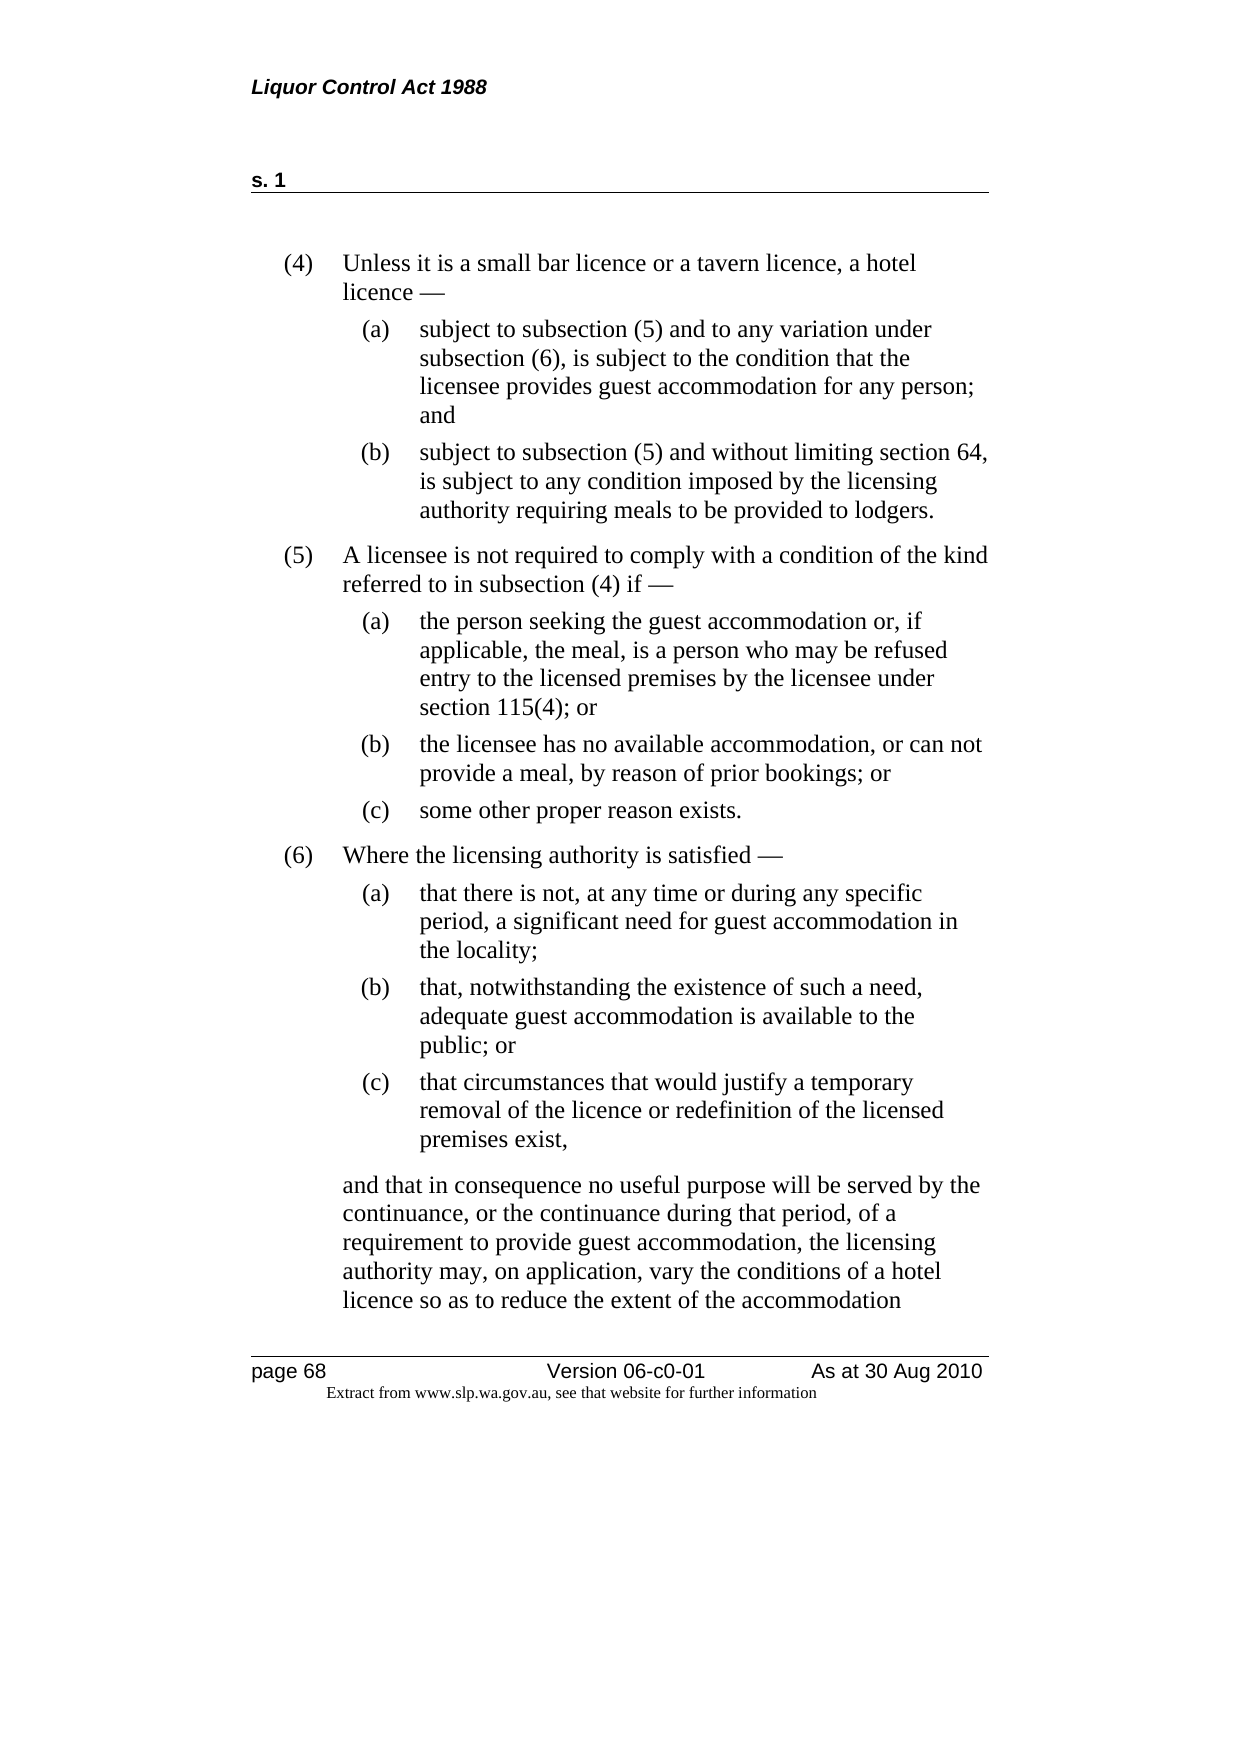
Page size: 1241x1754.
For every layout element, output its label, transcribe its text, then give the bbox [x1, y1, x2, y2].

text (a) subject to subsection (5) and to any variation under subsection (6), is subject to the condition that the licensee provides guest accommodation for any person; and [251, 314, 989, 429]
text (b) subject to subsection (5) and without limiting section 64, is subject to any condition imposed by the licensing authority requiring meals to be provided to lodgers. [251, 437, 989, 523]
text (5) A licensee is not required to comply with a condition of the kind referred to in subsection (4) if — [251, 540, 989, 598]
text (c) that circumstances that would justify a temporary removal of the licence or redefinition of the licensed premises exist, [251, 1067, 989, 1153]
text (a) that there is not, at any time or during any specific period, a significant need for guest accommodation in the locality; [251, 878, 989, 964]
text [251, 1170, 989, 1313]
text (b) the licensee has no available accommodation, or can not provide a meal, by reason of prior bookings; or [251, 729, 989, 787]
text (4) Unless it is a small bar licence or a tavern licence, a hotel licence — [251, 248, 989, 306]
text (a) the person seeking the guest accommodation or, if applicable, the meal, is a person who may be refused entry to the licensed premises by the licensee under section 115(4); or [251, 606, 989, 721]
text (c) some other proper reason exists. [251, 795, 989, 824]
text (6) Where the licensing authority is satisfied — [251, 841, 989, 869]
text (b) that, notwithstanding the existence of such a need, adequate guest accommodation is available to the public; or [251, 972, 989, 1058]
